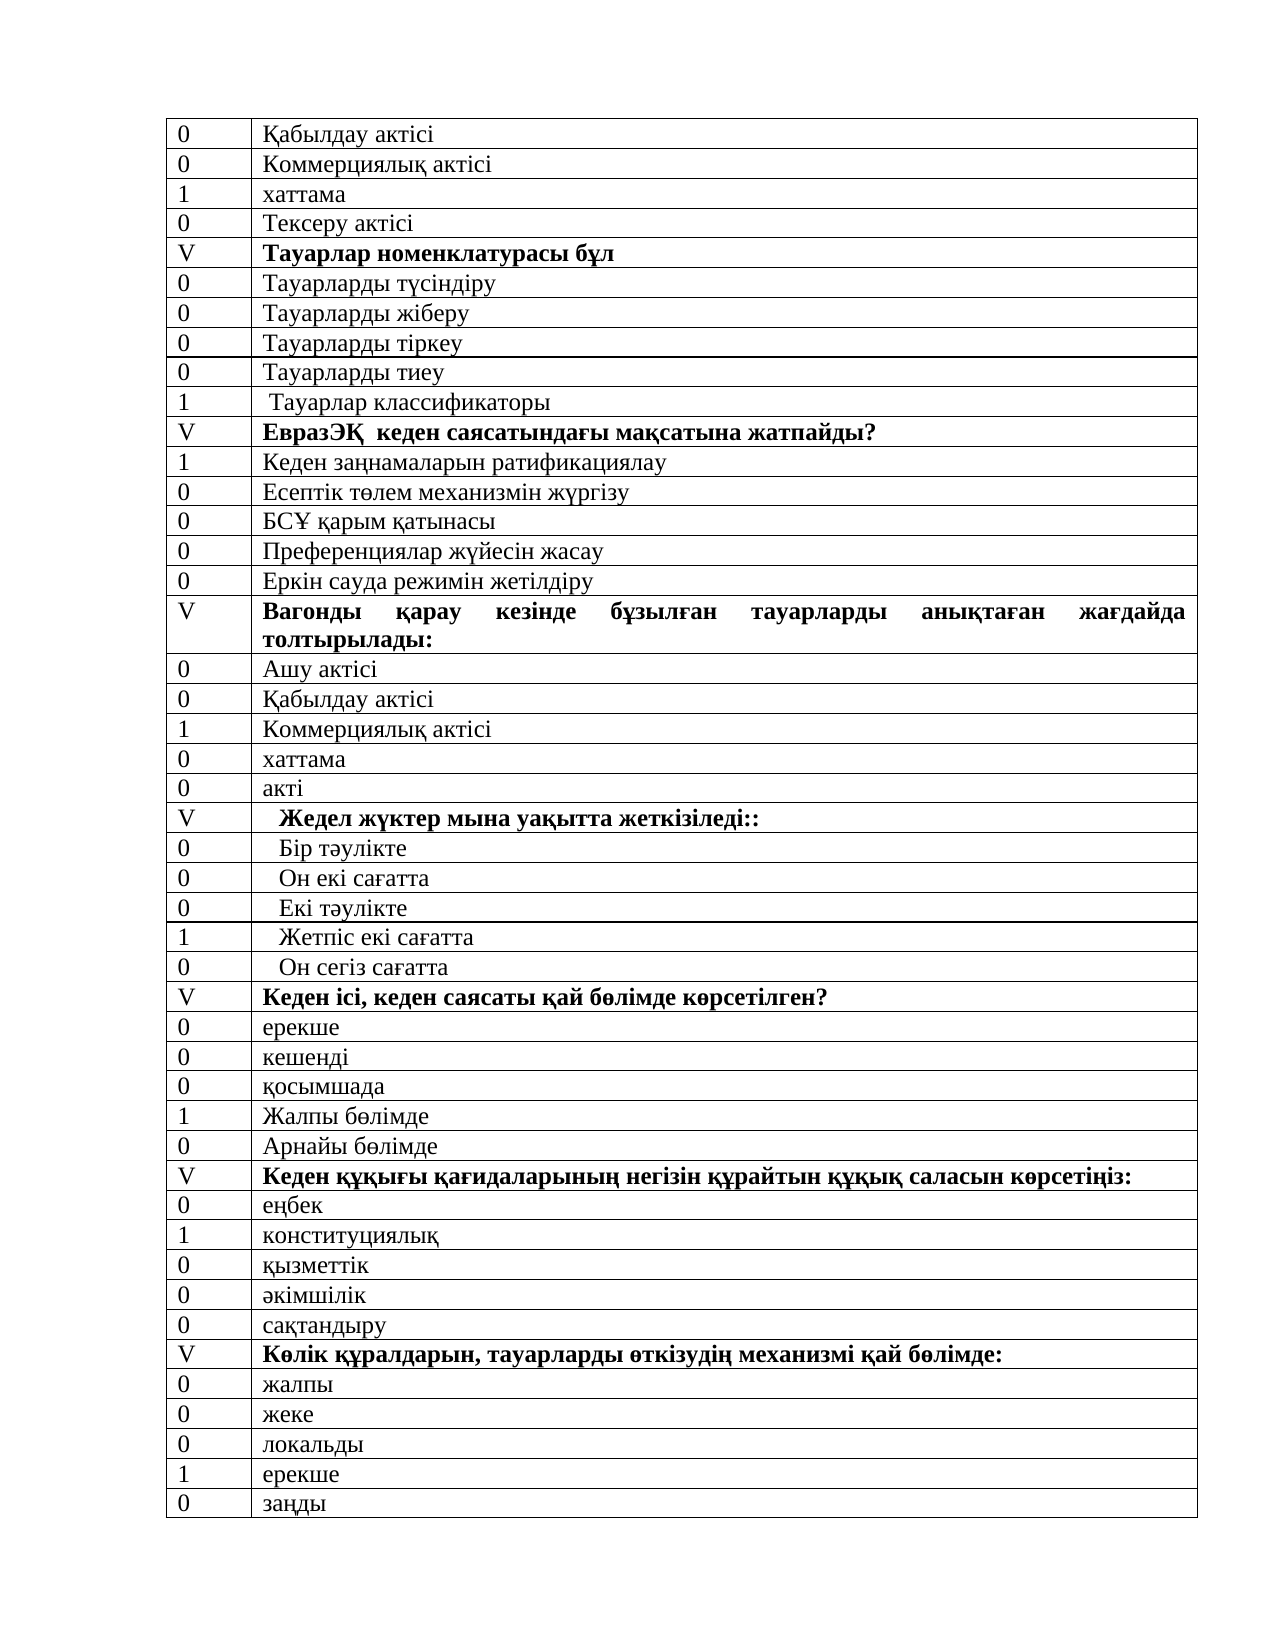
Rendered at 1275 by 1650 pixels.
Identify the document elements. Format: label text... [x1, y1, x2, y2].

table_cell V [167, 238, 251, 267]
table_cell V [167, 1161, 251, 1189]
table_cell 1 [167, 179, 251, 207]
table_cell локальды [252, 1429, 1197, 1458]
table_cell 0 [167, 1012, 251, 1041]
table_cell 0 [167, 209, 251, 237]
table_cell конституциялық [252, 1220, 1197, 1249]
table_cell Тауарларды тиеу [252, 358, 1197, 386]
table_cell V [167, 803, 251, 832]
table_cell 1 [167, 1220, 251, 1249]
table_cell Кеден ісі, кеден саясаты қай бөлімде көрсетілген? [252, 982, 1197, 1011]
table_cell әкімшілік [252, 1280, 1197, 1309]
table_cell акті [252, 774, 1197, 802]
table_cell хаттама [252, 744, 1197, 772]
table_cell 0 [167, 863, 251, 892]
table_cell 0 [167, 358, 251, 386]
table_cell Қабылдау актісі [252, 119, 1197, 148]
table_cell Тауарлар номенклатурасы бұл [252, 238, 1197, 267]
table_cell 0 [167, 1191, 251, 1219]
table_cell 0 [167, 1429, 251, 1458]
table_cell 0 [167, 328, 251, 356]
table_cell Екі тәулікте [252, 893, 1197, 921]
table_cell Тауарларды тіркеу [252, 328, 1197, 356]
table_cell қосымшада [252, 1071, 1197, 1100]
table_cell 0 [167, 833, 251, 862]
table_cell кешенді [252, 1042, 1197, 1070]
table_cell Тексеру актісі [252, 209, 1197, 237]
table_cell Қабылдау актісі [252, 684, 1197, 713]
table_cell 1 [167, 923, 251, 951]
table_cell Есептік төлем механизмін жүргізу [252, 477, 1197, 505]
table_cell 0 [167, 1250, 251, 1279]
table_cell 0 [167, 1399, 251, 1428]
table_cell 0 [167, 893, 251, 921]
table_cell 0 [167, 298, 251, 327]
table_cell БСҰ қарым қатынасы [252, 506, 1197, 535]
table_cell Тауарларды түсіндіру [252, 268, 1197, 297]
table_cell 0 [167, 654, 251, 683]
table_cell ерекше [252, 1012, 1197, 1041]
table_cell Кеден заңнамаларын ратификациялау [252, 447, 1197, 476]
table_cell 0 [167, 774, 251, 802]
table_cell 1 [167, 1459, 251, 1487]
table_cell Арнайы бөлімде [252, 1131, 1197, 1160]
table_cell Коммерциялық актісі [252, 149, 1197, 178]
table_cell Жедел жүктер мына уақытта жеткізіледі:: [252, 803, 1197, 832]
table_cell заңды [252, 1489, 1197, 1517]
table_cell қызметтік [252, 1250, 1197, 1279]
table_cell 1 [167, 1101, 251, 1130]
table_cell хаттама [252, 179, 1197, 207]
table_cell 0 [167, 684, 251, 713]
table_cell 0 [167, 1042, 251, 1070]
table_cell Преференциялар жүйесін жасау [252, 536, 1197, 565]
table_cell Вагонды қарау кезінде бұзылған тауарларды анықтаған жағдайда толтырылады: [252, 596, 1197, 653]
table_cell 0 [167, 1489, 251, 1517]
table_cell 0 [167, 566, 251, 595]
table_cell 0 [167, 119, 251, 148]
table_cell V [167, 596, 251, 653]
table_cell V [167, 417, 251, 446]
table_cell 0 [167, 1310, 251, 1338]
table_cell Тауарларды жіберу [252, 298, 1197, 327]
table_cell 0 [167, 268, 251, 297]
table_cell 0 [167, 477, 251, 505]
table_cell 1 [167, 387, 251, 416]
table_cell Жалпы бөлімде [252, 1101, 1197, 1130]
table_cell Он сегіз сағатта [252, 952, 1197, 981]
table_cell Он екі сағатта [252, 863, 1197, 892]
table_cell Көлік құралдарын, тауарларды өткізудің механизмі қай бөлімде: [252, 1340, 1197, 1368]
table_cell сақтандыру [252, 1310, 1197, 1338]
table_cell V [167, 982, 251, 1011]
table_cell 0 [167, 536, 251, 565]
table_cell Еркін сауда режимін жетілдіру [252, 566, 1197, 595]
table_cell ерекше [252, 1459, 1197, 1487]
table_cell Жетпіс екі сағатта [252, 923, 1197, 951]
table_cell 0 [167, 149, 251, 178]
table_cell 1 [167, 714, 251, 743]
table_cell 0 [167, 952, 251, 981]
table_cell Бір тәулікте [252, 833, 1197, 862]
table_cell Ашу актісі [252, 654, 1197, 683]
table_cell 0 [167, 506, 251, 535]
table_cell жеке [252, 1399, 1197, 1428]
table_cell Коммерциялық актісі [252, 714, 1197, 743]
table_cell Тауарлар классификаторы [252, 387, 1197, 416]
table_cell ЕвразЭҚ кеден саясатындағы мақсатына жатпайды? [252, 417, 1197, 446]
table_cell V [167, 1340, 251, 1368]
table_cell 0 [167, 1369, 251, 1398]
table_cell 0 [167, 1131, 251, 1160]
table_cell 1 [167, 447, 251, 476]
table_cell 0 [167, 1071, 251, 1100]
table_cell 0 [167, 1280, 251, 1309]
table_cell Кеден құқығы қағидаларының негізін құрайтын құқық саласын көрсетіңіз: [252, 1161, 1197, 1189]
table_cell еңбек [252, 1191, 1197, 1219]
table_cell жалпы [252, 1369, 1197, 1398]
table_cell 0 [167, 744, 251, 772]
